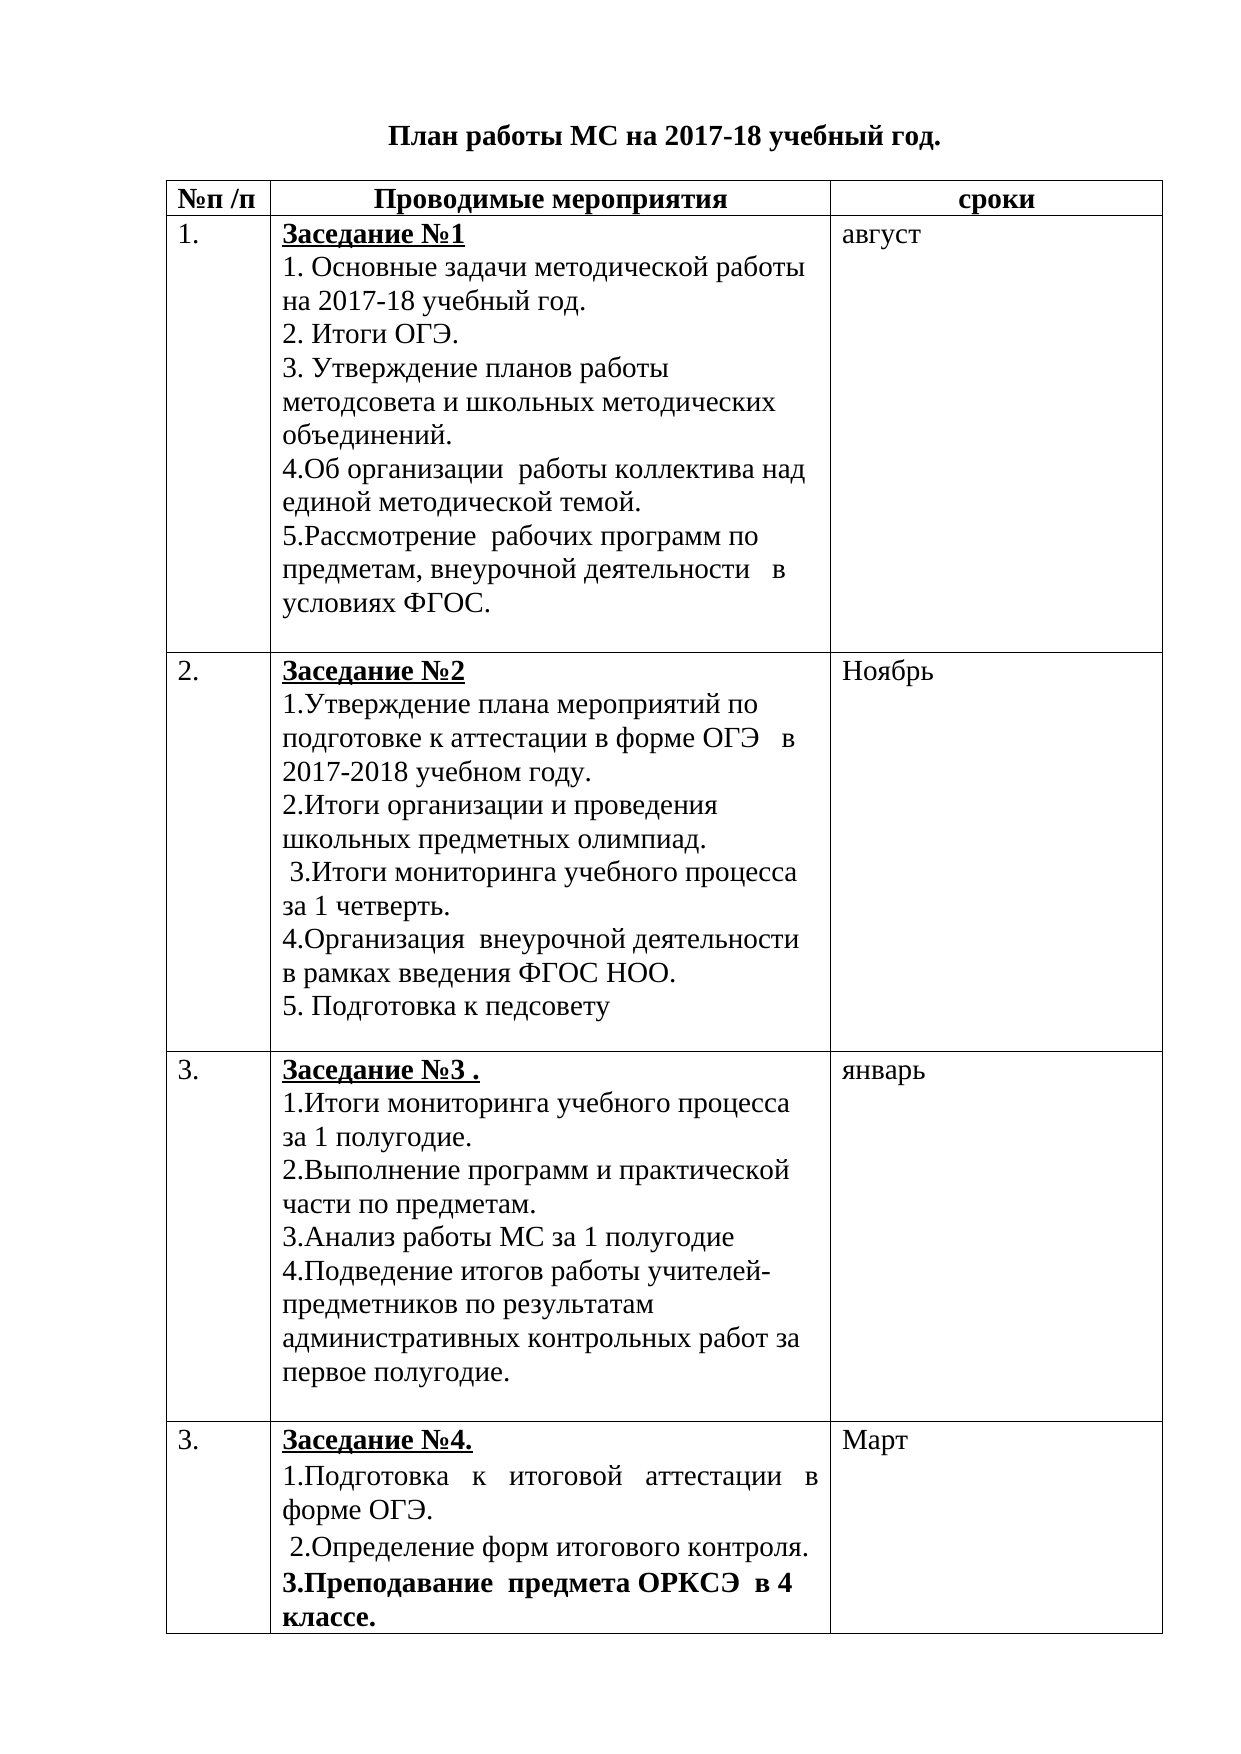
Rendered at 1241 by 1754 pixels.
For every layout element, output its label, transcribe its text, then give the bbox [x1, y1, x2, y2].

table_cell Март [831, 1422, 1162, 1632]
table_header №п /п [167, 181, 270, 215]
table_cell Заседание №1 1. Основные задачи методической работы на 2017-18 учебный год. 2. Итоги ОГЭ. 3. Утверждение планов работы методсовета и школьных методических объединений. 4.Об организации работы коллектива над единой методической темой. 5.Рассмотрение рабочих программ по предметам, внеурочной деятельности в условиях ФГОС. [271, 216, 830, 652]
table_cell 2. [167, 653, 270, 1051]
table_header сроки [831, 181, 1162, 215]
table_cell 1. [167, 216, 270, 652]
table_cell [271, 1422, 830, 1632]
table_cell январь [831, 1052, 1162, 1421]
table_cell 3. [167, 1052, 270, 1421]
table_cell Ноябрь [831, 653, 1162, 1051]
table_cell Заседание №2 1.Утверждение плана мероприятий по подготовке к аттестации в форме ОГЭ в 2017-2018 учебном году. 2.Итоги организации и проведения школьных предметных олимпиад. 3.Итоги мониторинга учебного процесса за 1 четверть. 4.Организация внеурочной деятельности в рамках введения ФГОС НОО. 5. Подготовка к педсовету [271, 653, 830, 1051]
table_cell Заседание №3 . 1.Итоги мониторинга учебного процесса за 1 полугодие. 2.Выполнение программ и практической части по предметам. 3.Анализ работы МС за 1 полугодие 4.Подведение итогов работы учителей-предметников по результатам административных контрольных работ за первое полугодие. [271, 1052, 830, 1421]
table_cell август [831, 216, 1162, 652]
table_cell 3. [167, 1422, 270, 1632]
text План работы МС на 2017-18 учебный год. [177, 118, 1152, 152]
table_header Проводимые мероприятия [271, 181, 830, 215]
